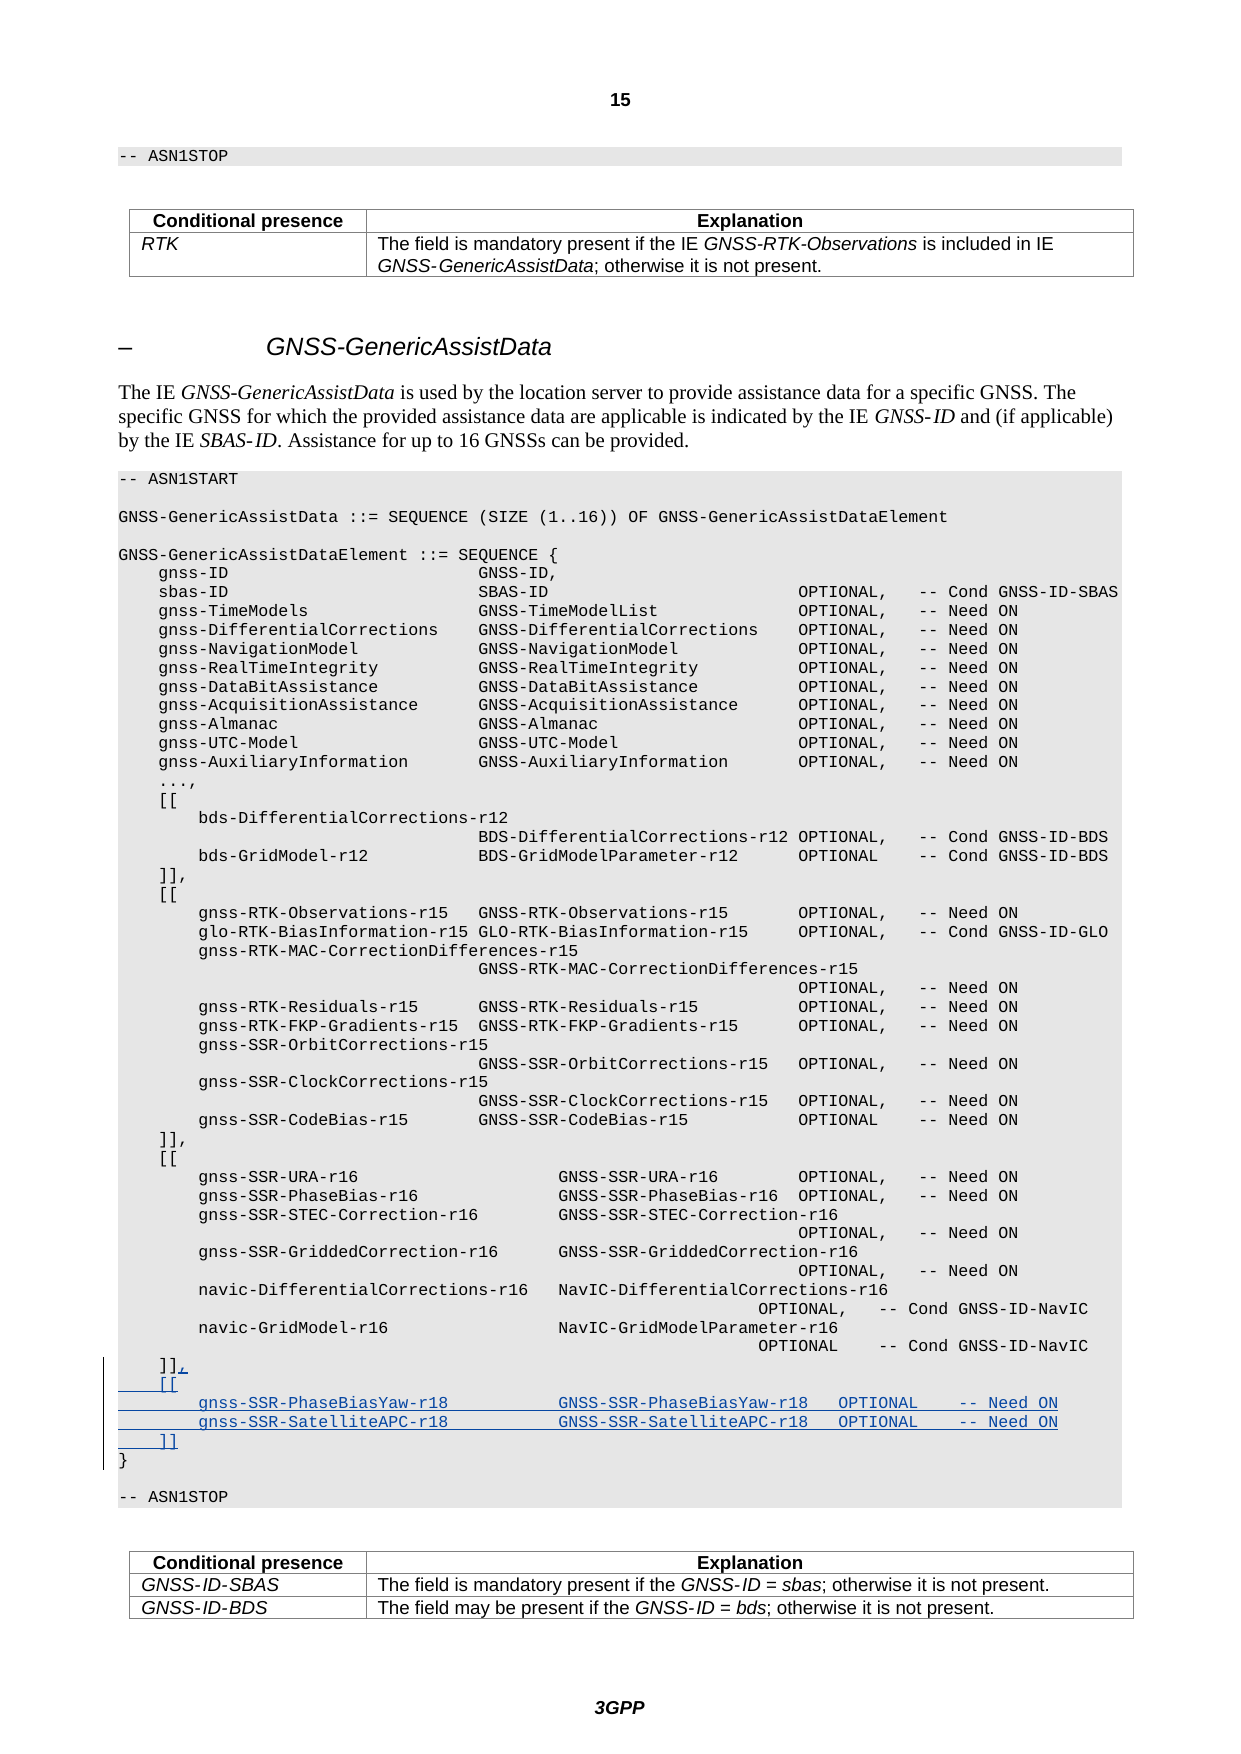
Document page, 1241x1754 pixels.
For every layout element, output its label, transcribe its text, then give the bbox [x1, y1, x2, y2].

text navic-GridModel-r16 NavIC-GridModelParameter-r16 [118, 1319, 1122, 1338]
text } [118, 1451, 1122, 1470]
text gnss-NavigationModel GNSS-NavigationModel OPTIONAL, -- Need ON [118, 640, 1122, 659]
text gnss-SSR-ClockCorrections-r15 [118, 1074, 1122, 1093]
text ]], [118, 867, 1122, 886]
text OPTIONAL, -- Need ON [118, 1263, 1122, 1281]
text OPTIONAL -- Cond GNSS-ID-NavIC [118, 1338, 1122, 1357]
text [[ [118, 886, 1122, 904]
text -- ASN1STOP [118, 1489, 1122, 1508]
subtitle – GNSS-GenericAssistData [118, 332, 1122, 361]
text gnss-RealTimeIntegrity GNSS-RealTimeIntegrity OPTIONAL, -- Need ON [118, 659, 1122, 678]
text gnss-SSR-STEC-Correction-r16 GNSS-SSR-STEC-Correction-r16 [118, 1206, 1122, 1225]
text -- ASN1STOP [118, 147, 1122, 166]
text OPTIONAL, -- Need ON [118, 1225, 1122, 1244]
table_header Explanation [367, 1552, 1133, 1573]
text gnss-SSR-GriddedCorrection-r16 GNSS-SSR-GriddedCorrection-r16 [118, 1244, 1122, 1263]
text gnss-SSR-URA-r16 GNSS-SSR-URA-r16 OPTIONAL, -- Need ON [118, 1168, 1122, 1187]
text GNSS-RTK-MAC-CorrectionDifferences-r15 [118, 961, 1122, 980]
table_cell The field is mandatory present if the IE GNSS-RTK-Observations is included in IE GNSS-GenericAssistData; otherwise it is not present. [367, 233, 1133, 276]
text gnss-RTK-MAC-CorrectionDifferences-r15 [118, 942, 1122, 961]
text navic-DifferentialCorrections-r16 NavIC-DifferentialCorrections-r16 [118, 1281, 1122, 1300]
text gnss-SSR-OrbitCorrections-r15 [118, 1036, 1122, 1055]
text GNSS-GenericAssistDataElement ::= SEQUENCE { [118, 546, 1122, 565]
text gnss-SSR-CodeBias-r15 GNSS-SSR-CodeBias-r15 OPTIONAL -- Need ON [118, 1112, 1122, 1131]
text -- ASN1START [118, 471, 1122, 489]
text sbas-ID SBAS-ID OPTIONAL, -- Cond GNSS-ID-SBAS [118, 584, 1122, 603]
table_header Explanation [367, 210, 1133, 232]
text bds-DifferentialCorrections-r12 [118, 810, 1122, 829]
text GNSS-GenericAssistData ::= SEQUENCE (SIZE (1..16)) OF GNSS-GenericAssistDataElement [118, 508, 1122, 527]
text BDS-DifferentialCorrections-r12 OPTIONAL, -- Cond GNSS-ID-BDS [118, 829, 1122, 848]
text glo-RTK-BiasInformation-r15 GLO-RTK-BiasInformation-r15 OPTIONAL, -- Cond GNSS-ID-GLO [118, 923, 1122, 942]
table_cell GNSS-ID-SBAS [130, 1574, 366, 1596]
table_cell RTK [130, 233, 366, 276]
text [[ [118, 791, 1122, 810]
table_header Conditional presence [130, 210, 366, 232]
table_cell GNSS-ID-BDS [130, 1597, 366, 1618]
text ..., [118, 772, 1122, 791]
text OPTIONAL, -- Cond GNSS-ID-NavIC [118, 1300, 1122, 1319]
text gnss-RTK-FKP-Gradients-r15 GNSS-RTK-FKP-Gradients-r15 OPTIONAL, -- Need ON [118, 1017, 1122, 1036]
text bds-GridModel-r12 BDS-GridModelParameter-r12 OPTIONAL -- Cond GNSS-ID-BDS [118, 848, 1122, 867]
text OPTIONAL, -- Need ON [118, 980, 1122, 999]
text gnss-AuxiliaryInformation GNSS-AuxiliaryInformation OPTIONAL, -- Need ON [118, 753, 1122, 772]
table_header Conditional presence [130, 1552, 366, 1573]
text gnss-Almanac GNSS-Almanac OPTIONAL, -- Need ON [118, 716, 1122, 735]
text GNSS-SSR-OrbitCorrections-r15 OPTIONAL, -- Need ON [118, 1055, 1122, 1074]
text gnss-TimeModels GNSS-TimeModelList OPTIONAL, -- Need ON [118, 603, 1122, 622]
text gnss-AcquisitionAssistance GNSS-AcquisitionAssistance OPTIONAL, -- Need ON [118, 697, 1122, 716]
text [[ [118, 1149, 1122, 1168]
text The IE GNSS-GenericAssistData is used by the location server to provide assistance data for a specific GNSS. The specific GNSS for which the provided assistance data are applicable is indicated by the IE GNSS-ID and (if applicable) by the IE SBAS-ID. Assistance for up to 16 GNSSs can be provided. [118, 380, 1122, 452]
table_cell The field is mandatory present if the GNSS-ID = sbas; otherwise it is not present. [367, 1574, 1133, 1596]
text ]] [118, 1357, 1122, 1376]
text ]], [118, 1131, 1122, 1149]
text gnss-ID GNSS-ID, [118, 565, 1122, 584]
text gnss-RTK-Residuals-r15 GNSS-RTK-Residuals-r15 OPTIONAL, -- Need ON [118, 999, 1122, 1017]
text gnss-DataBitAssistance GNSS-DataBitAssistance OPTIONAL, -- Need ON [118, 678, 1122, 697]
table_cell The field may be present if the GNSS-ID = bds; otherwise it is not present. [367, 1597, 1133, 1618]
text gnss-RTK-Observations-r15 GNSS-RTK-Observations-r15 OPTIONAL, -- Need ON [118, 904, 1122, 923]
text gnss-DifferentialCorrections GNSS-DifferentialCorrections OPTIONAL, -- Need ON [118, 622, 1122, 640]
text GNSS-SSR-ClockCorrections-r15 OPTIONAL, -- Need ON [118, 1093, 1122, 1112]
text gnss-UTC-Model GNSS-UTC-Model OPTIONAL, -- Need ON [118, 735, 1122, 753]
text gnss-SSR-PhaseBias-r16 GNSS-SSR-PhaseBias-r16 OPTIONAL, -- Need ON [118, 1187, 1122, 1206]
